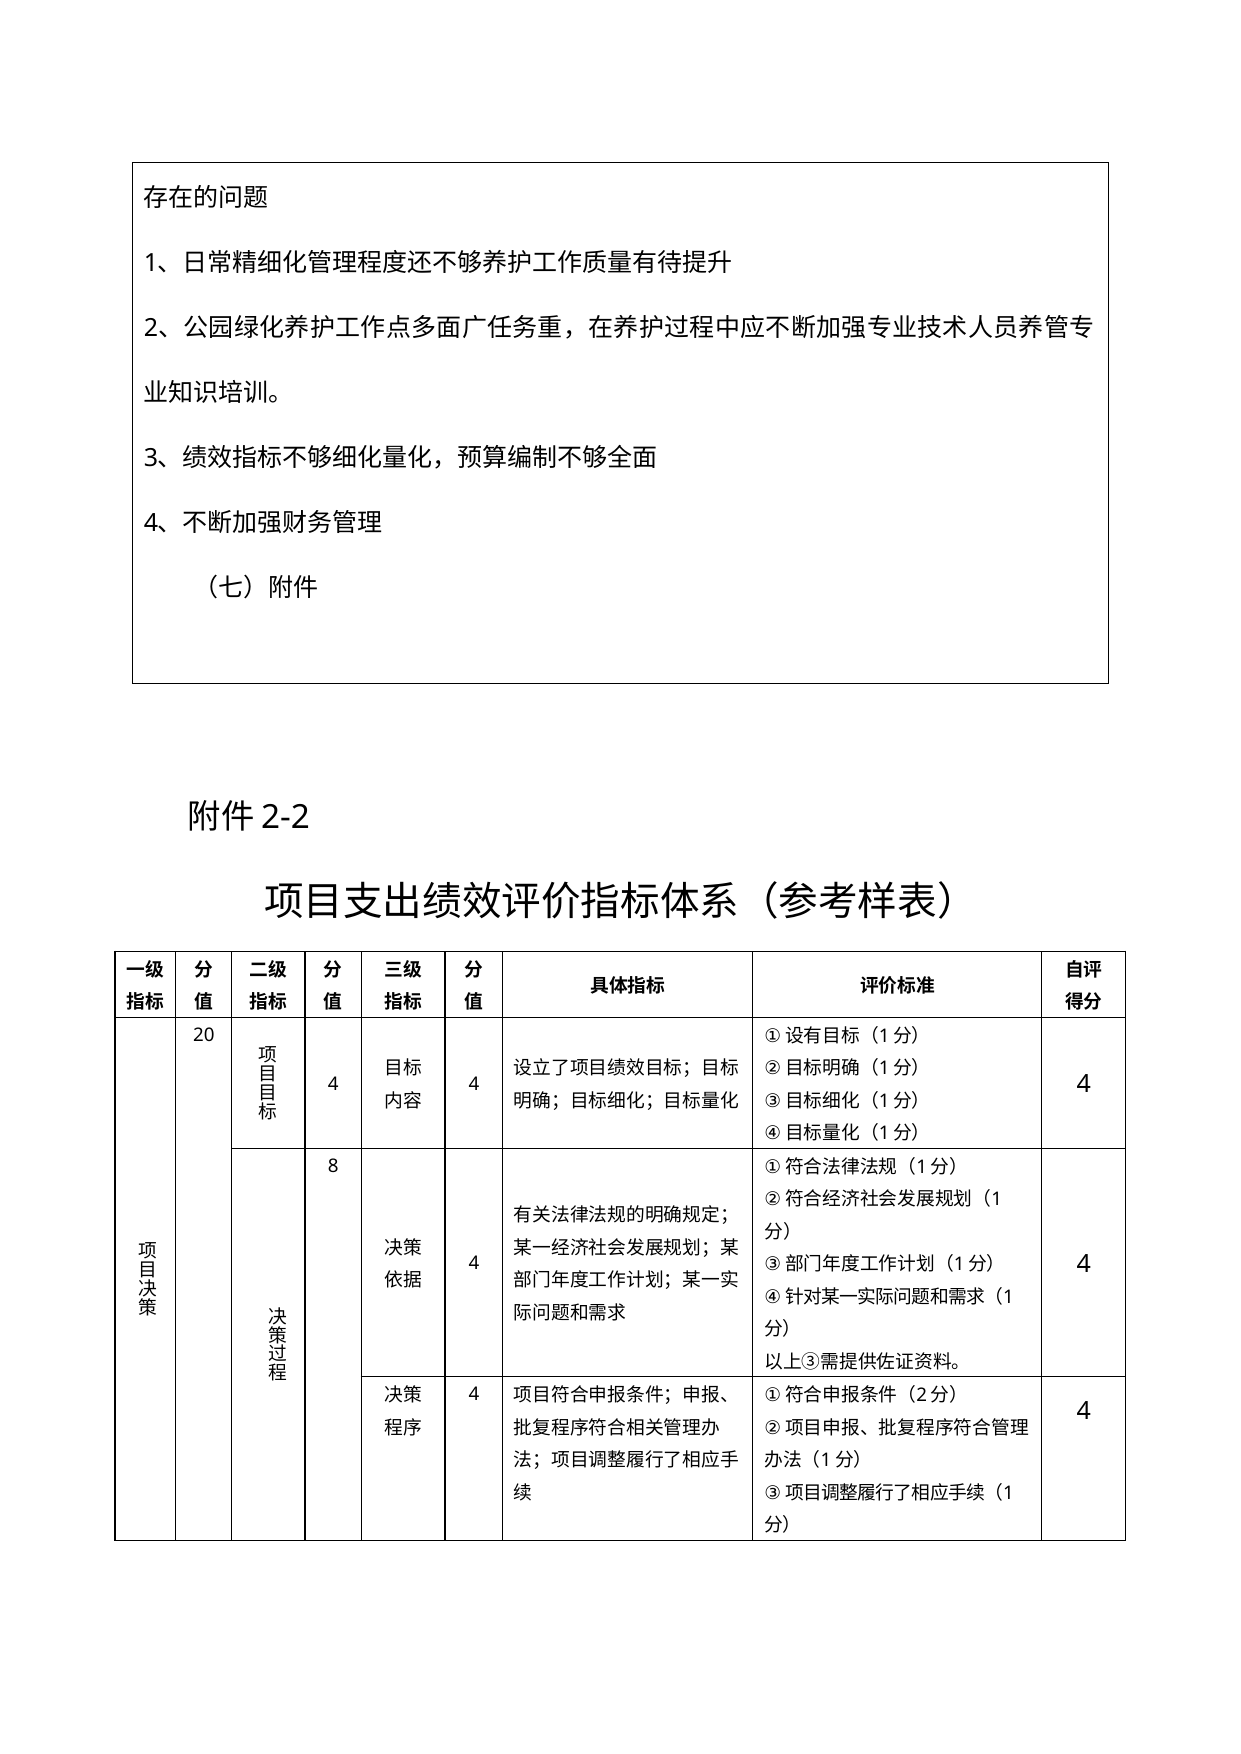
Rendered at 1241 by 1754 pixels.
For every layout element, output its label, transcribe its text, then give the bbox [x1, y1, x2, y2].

table_cell 项目符合申报条件；申报、批复程序符合相关管理办法；项目调整履行了相应手续 [503, 1377, 752, 1540]
table_header 三级 指标 [362, 952, 444, 1017]
table_cell 4 [446, 1149, 502, 1376]
table_cell 项目决策 [116, 1018, 175, 1540]
table_header 分值 [306, 952, 361, 1017]
table_header 分值 [446, 952, 502, 1017]
table_cell ①符合申报条件（2分） ②项目申报、批复程序符合管理办法（1分） ③项目调整履行了相应手续（1分） [753, 1377, 1041, 1540]
text 附件2-2 [187, 782, 1053, 847]
table_cell 20 [176, 1018, 231, 1540]
table_cell 设立了项目绩效目标；目标明确；目标细化；目标量化 [503, 1018, 752, 1148]
table_cell 4 [1042, 1018, 1125, 1148]
table_cell 有关法律法规的明确规定；某一经济社会发展规划；某部门年度工作计划；某一实际问题和需求 [503, 1149, 752, 1376]
table_header 评价标准 [753, 952, 1041, 1017]
table_header 具体指标 [503, 952, 752, 1017]
table_cell 目标 内容 [362, 1018, 444, 1148]
table_cell 决策过程 [232, 1149, 304, 1540]
text 项目支出绩效评价指标体系（参考样表） [187, 866, 1053, 931]
table_cell 4 [1042, 1149, 1125, 1376]
table_cell 8 [306, 1149, 361, 1540]
table_cell 4 [446, 1018, 502, 1148]
table_cell 4 [446, 1377, 502, 1540]
table_cell 4 [1042, 1377, 1125, 1540]
table_cell 决策 程序 [362, 1377, 444, 1540]
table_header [133, 163, 1108, 683]
table_cell 4 [306, 1018, 361, 1148]
table_cell ①符合法律法规（1分） ②符合经济社会发展规划（1分） ③部门年度工作计划（1分） ④针对某一实际问题和需求（1分） 以上③需提供佐证资料。 [753, 1149, 1041, 1376]
table_header 二级 指标 [232, 952, 304, 1017]
table_header 一级 指标 [116, 952, 175, 1017]
table_cell 决策 依据 [362, 1149, 444, 1376]
table_header 分值 [176, 952, 231, 1017]
table_cell 项目目标 [232, 1018, 304, 1148]
table_header 自评 得分 [1042, 952, 1125, 1017]
table_cell ①设有目标（1分） ②目标明确（1分） ③目标细化（1分） ④目标量化（1分） [753, 1018, 1041, 1148]
